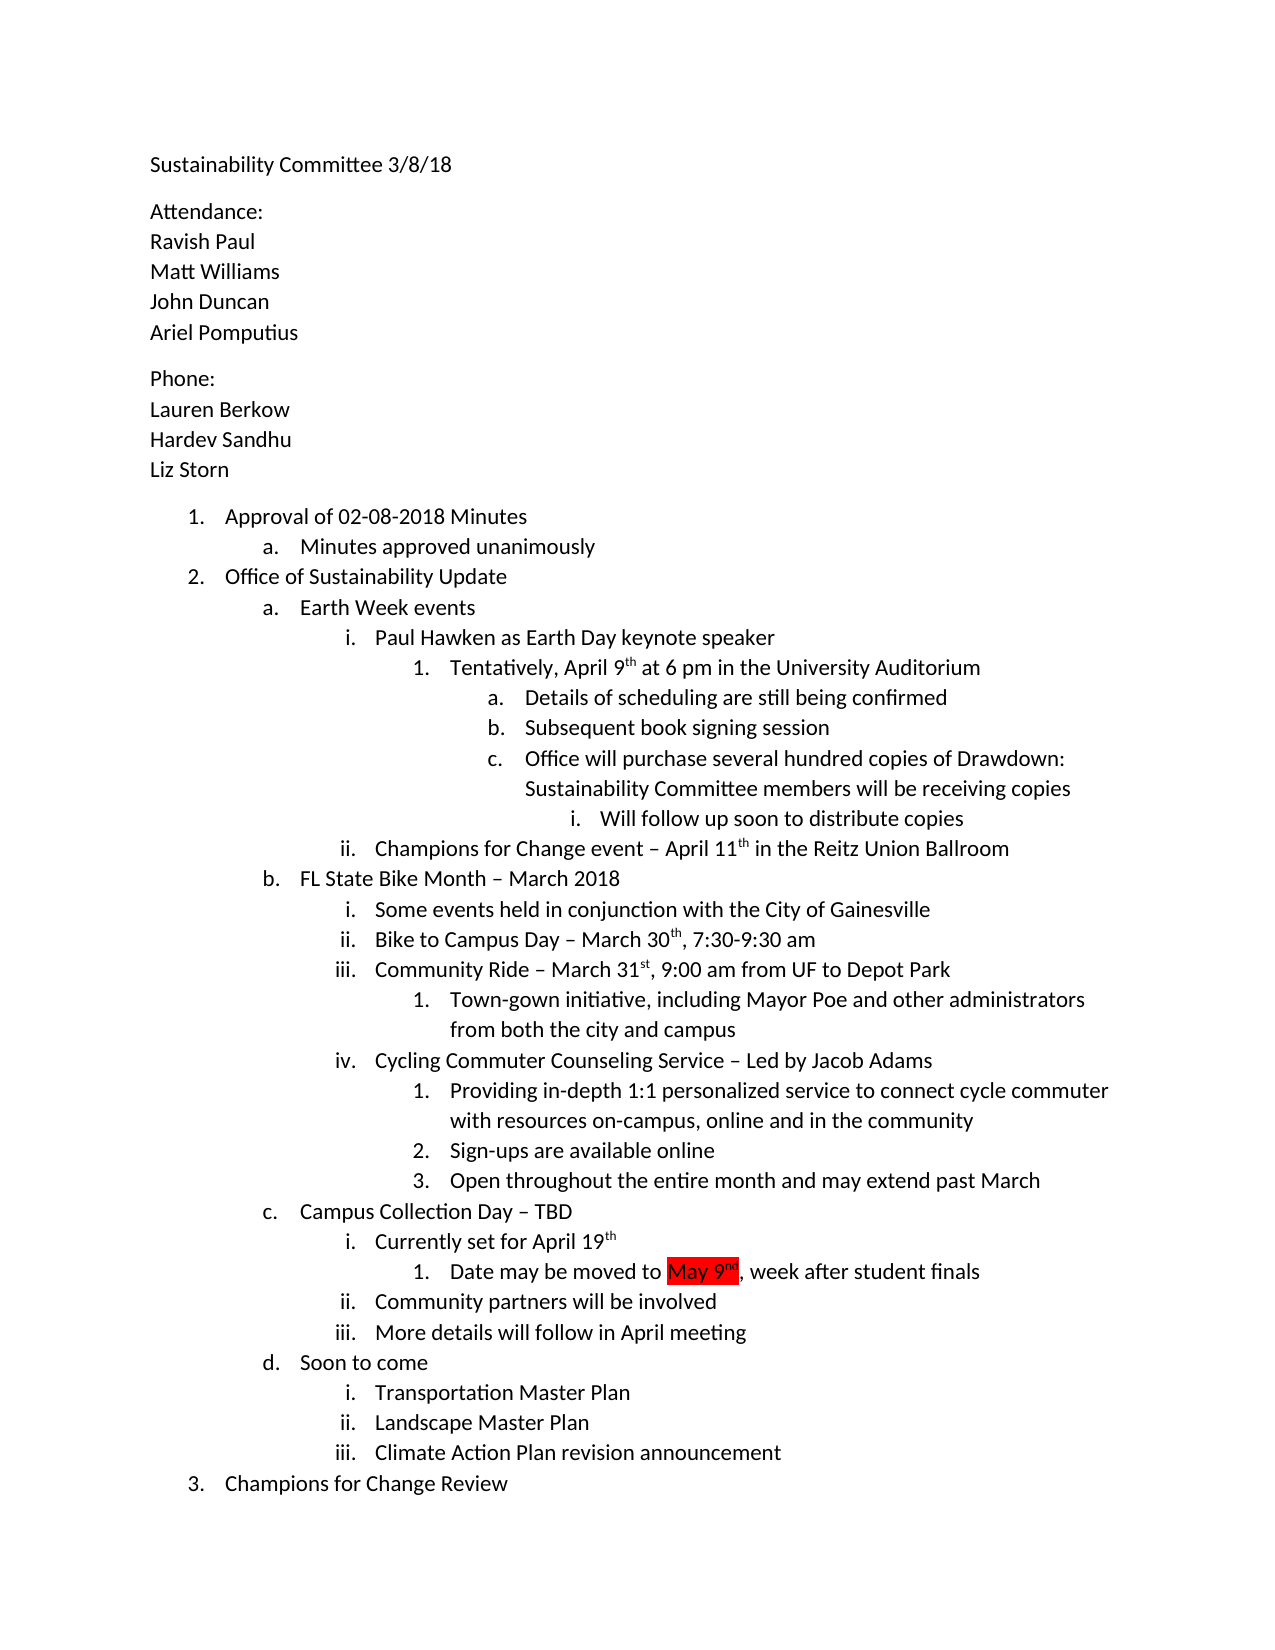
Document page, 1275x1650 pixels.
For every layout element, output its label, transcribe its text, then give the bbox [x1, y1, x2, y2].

list Subsequent book signing session [487, 713, 1125, 742]
list Community Ride – March 31st, 9:00 am from UF to Depot Park [356, 955, 1125, 983]
list Soon to come [262, 1348, 1125, 1376]
list Date may be moved to May 9nd, week after student finals [412, 1257, 667, 1285]
list Champions for Change Review [187, 1469, 1125, 1497]
list Office of Sustainability Update [187, 562, 1125, 591]
list Community partners will be involved [356, 1287, 1125, 1316]
list Bike to Campus Day – March 30th, 7:30-9:30 am [356, 925, 1125, 953]
list Providing in-depth 1:1 personalized service to connect cycle commuter with resources on-campus, online and in the community [412, 1076, 1125, 1134]
list Tentatively, April 9th at 6 pm in the University Auditorium [412, 653, 1125, 681]
list Landscape Master Plan [356, 1408, 1125, 1436]
list Paul Hawken as Earth Day keynote speaker [356, 623, 1125, 651]
list Details of scheduling are still being confirmed [487, 683, 1125, 711]
list Will follow up soon to distribute copies [581, 804, 1125, 832]
list Open throughout the entire month and may extend past March [412, 1167, 1125, 1195]
list Town-gown initiative, including Mayor Poe and other administrators from both the city and campus [412, 985, 1125, 1044]
list Climate Action Plan revision announcement [356, 1438, 1125, 1467]
list Campus Collection Day – TBD [262, 1197, 1125, 1225]
list Cycling Commuter Counseling Service – Led by Jacob Adams [356, 1046, 1125, 1074]
list FL State Bike Month – March 2018 [262, 864, 1125, 893]
list Earth Week events [262, 593, 1125, 621]
list Sign-ups are available online [412, 1136, 1125, 1164]
text Sustainability Committee 3/8/18 [150, 150, 1125, 178]
list Office will purchase several hundred copies of Drawdown: Sustainability Committee members will be receiving copies [487, 744, 1125, 802]
text Attendance: Ravish Paul Matt Williams John Duncan Ariel Pomputius [150, 197, 1125, 346]
list Approval of 02-08-2018 Minutes [187, 502, 1125, 530]
list Minutes approved unanimously [262, 532, 1125, 560]
text Phone: Lauren Berkow Hardev Sandhu Liz Storn [150, 364, 1125, 483]
list Transportation Master Plan [356, 1378, 1125, 1406]
list Some events held in conjunction with the City of Gainesville [356, 895, 1125, 923]
list Date may be moved to May 9nd, week after student finals [739, 1257, 1125, 1285]
list More details will follow in April meeting [356, 1318, 1125, 1346]
list Currently set for April 19th [356, 1227, 1125, 1255]
list Champions for Change event – April 11th in the Reitz Union Ballroom [356, 834, 1125, 862]
